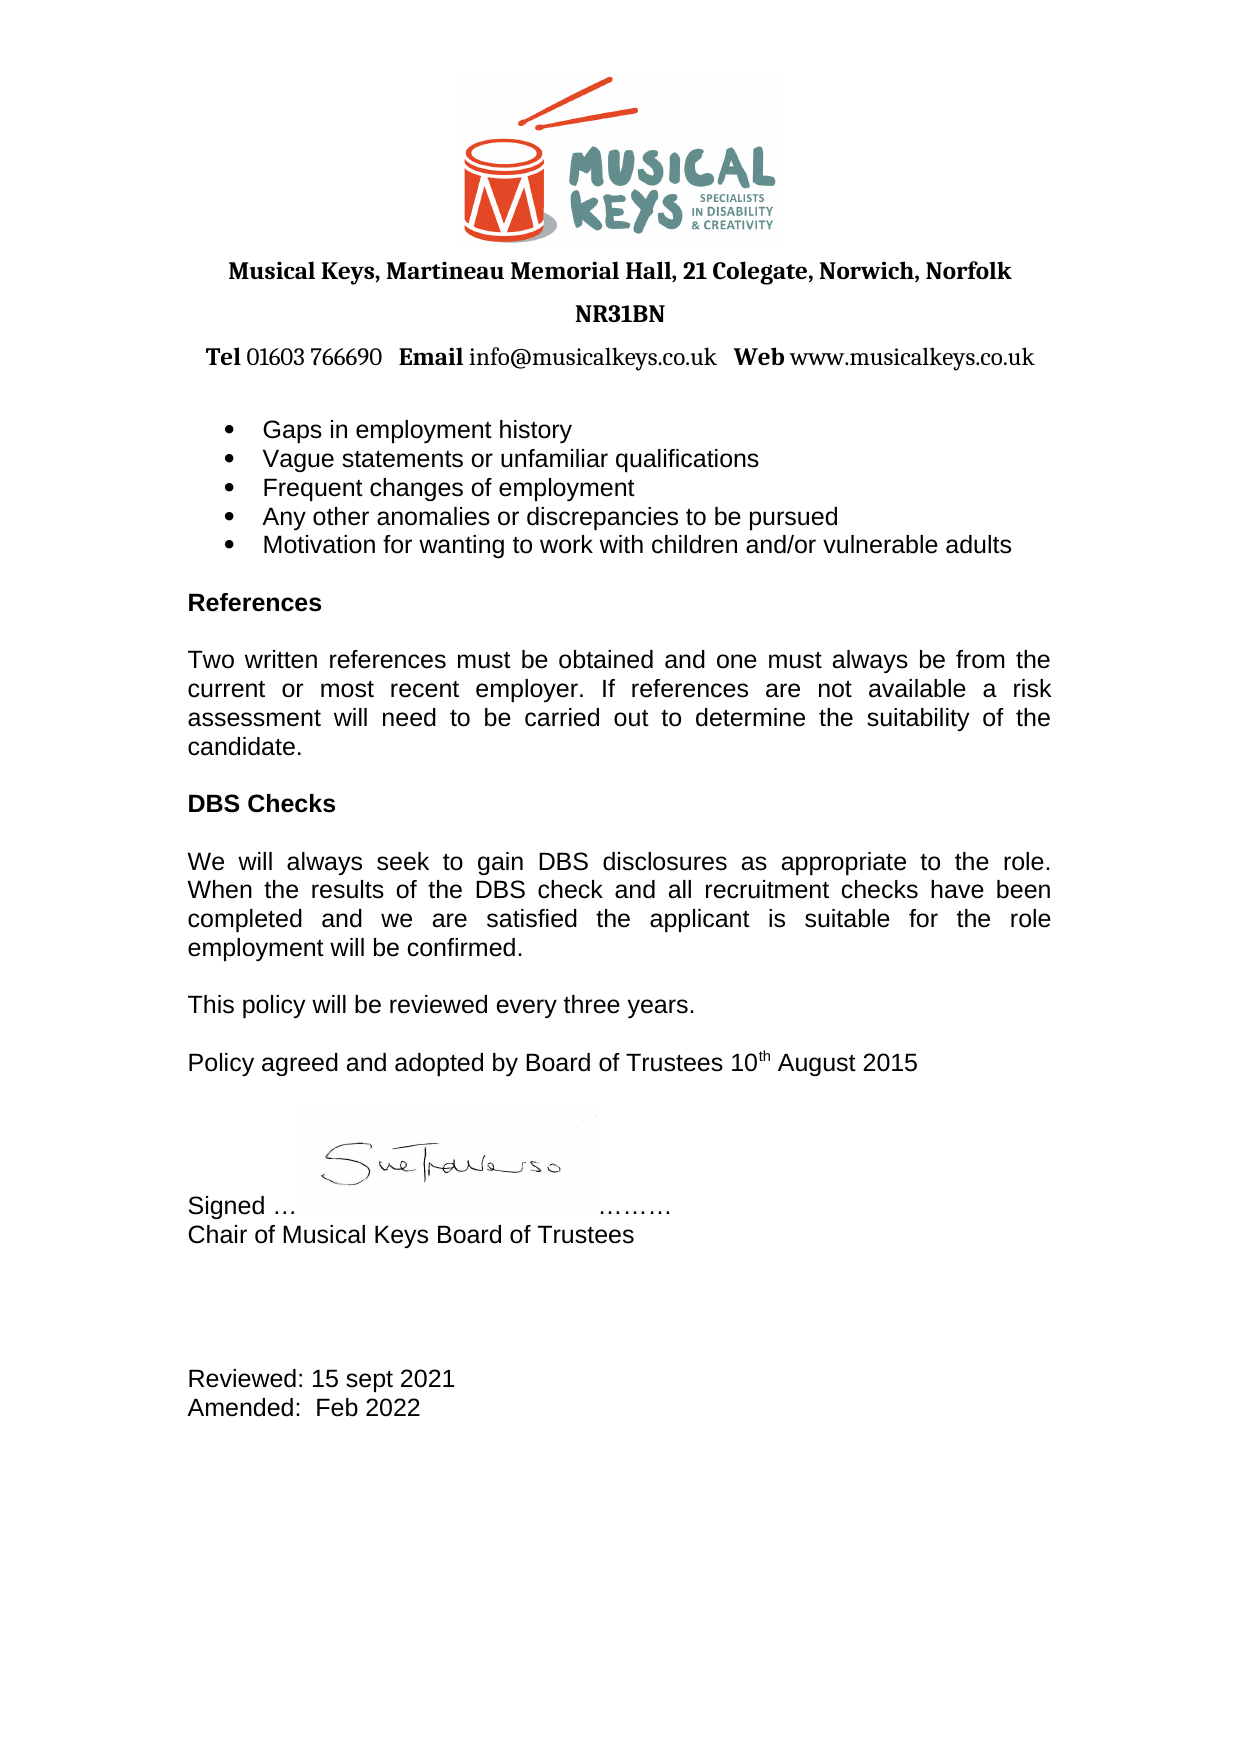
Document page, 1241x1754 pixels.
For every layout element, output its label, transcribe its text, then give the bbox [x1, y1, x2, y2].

text Chair of Musical Keys Board of Trustees [187, 1220, 1053, 1249]
text We will always seek to gain DBS disclosures as appropriate to the role. When the results of the DBS check and all recruitment checks have been completed and we are satisfied the applicant is suitable for the role employment will be confirmed. [187, 847, 1053, 962]
list Vague statements or unfamiliar qualifications [225, 444, 1053, 473]
text References [187, 588, 1053, 617]
text Two written references must be obtained and one must always be from the current or most recent employer. If references are not available a risk assessment will need to be carried out to determine the suitability of the candidate. [187, 645, 1053, 760]
picture [297, 1105, 598, 1215]
list Frequent changes of employment [225, 473, 1053, 501]
list Gaps in employment history [225, 415, 1053, 444]
text This policy will be reviewed every three years. [187, 990, 1053, 1019]
list Motivation for wanting to work with children and/or vulnerable adults [225, 530, 1053, 559]
text Amended: Feb 2022 [187, 1393, 1053, 1421]
list Any other anomalies or discrepancies to be pursued [225, 501, 1053, 530]
text DBS Checks [187, 789, 1053, 818]
text Reviewed: 15 sept 2021 [187, 1364, 1053, 1393]
picture [461, 73, 779, 248]
text Policy agreed and adopted by Board of Trustees 10th August 2015 [187, 1048, 1053, 1077]
